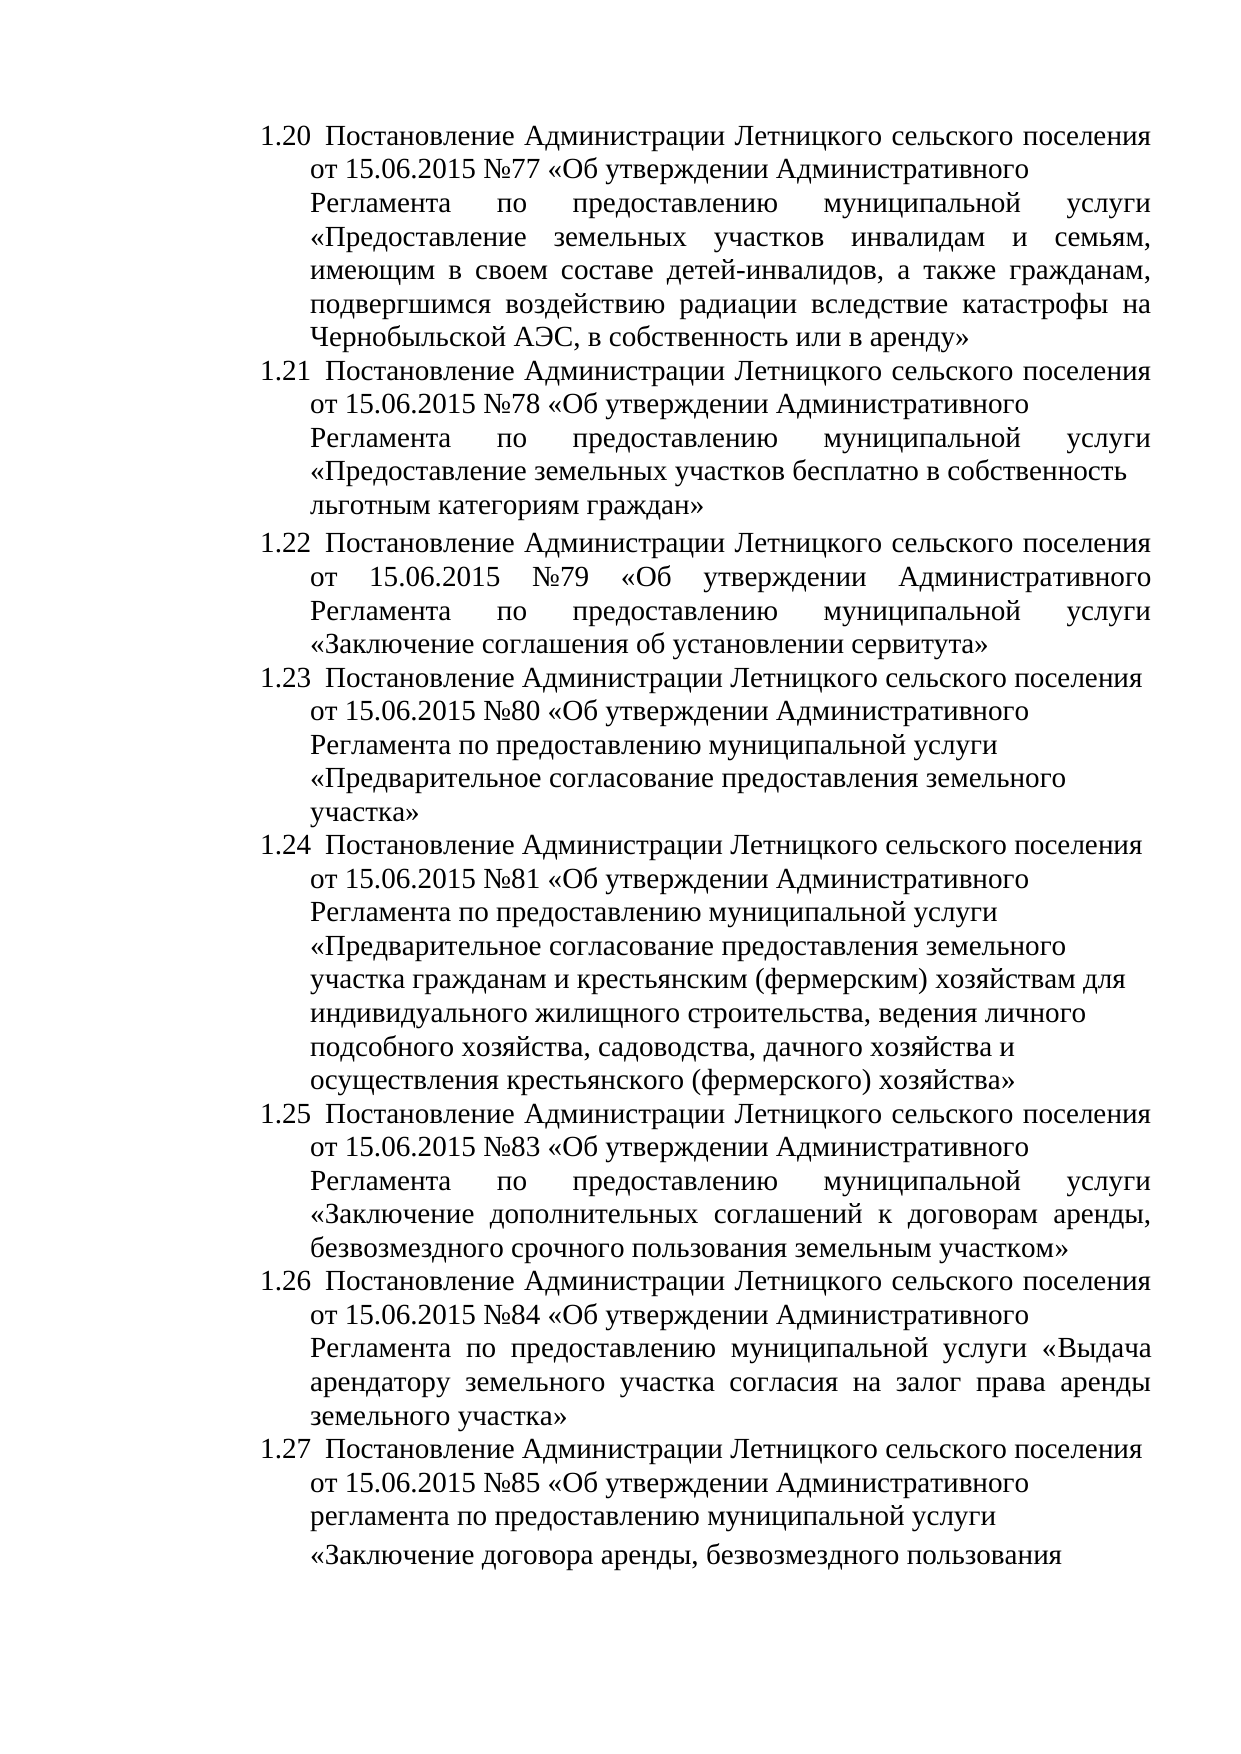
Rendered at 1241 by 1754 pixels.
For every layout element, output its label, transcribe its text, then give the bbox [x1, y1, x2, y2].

list Постановление Администрации Летницкого сельского поселения от 15.06.2015 №77 «Об утверждении Административного [260, 118, 1152, 185]
list Постановление Администрации Летницкого сельского поселения от 15.06.2015 №78 «Об утверждении Административного [260, 353, 1152, 420]
list Постановление Администрации Летницкого сельского поселения от 15.06.2015 №84 «Об утверждении Административного [260, 1263, 1152, 1331]
list Постановление Администрации Летницкого сельского поселения от 15.06.2015 №79 «Об утверждении Административного Регламента по предоставлению муниципальной услуги «Заключение соглашения об установлении сервитута» [260, 526, 1152, 660]
list Регламента по предоставлению муниципальной услуги «Заключение дополнительных соглашений к договорам аренды, безвозмездного срочного пользования земельным участком» [310, 1163, 1152, 1263]
list Постановление Администрации Летницкого сельского поселения от 15.06.2015 №80 «Об утверждении Административного Регламента по предоставлению муниципальной услуги «Предварительное согласование предоставления земельного участка» [260, 660, 1152, 827]
list льготным категориям граждан» [310, 487, 1152, 521]
list Постановление Администрации Летницкого сельского поселения от 15.06.2015 №83 «Об утверждении Административного [260, 1096, 1152, 1163]
list Регламента по предоставлению муниципальной услуги «Выдача арендатору земельного участка согласия на залог права аренды земельного участка» [310, 1331, 1152, 1431]
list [310, 1498, 1152, 1570]
list Регламента по предоставлению муниципальной услуги «Предоставление земельных участков инвалидам и семьям, имеющим в своем составе детей-инвалидов, а также гражданам, подвергшимся воздействию радиации вследствие катастрофы на Чернобыльской АЭС, в собственность или в аренду» [310, 185, 1152, 353]
list Постановление Администрации Летницкого сельского поселения от 15.06.2015 №81 «Об утверждении Административного Регламента по предоставлению муниципальной услуги «Предварительное согласование предоставления земельного участка гражданам и крестьянским (фермерским) хозяйствам для индивидуального жилищного строительства, ведения личного подсобного хозяйства, садоводства, дачного хозяйства и осуществления крестьянского (фермерского) хозяйства» [260, 827, 1152, 1096]
list Регламента по предоставлению муниципальной услуги «Предоставление земельных участков бесплатно в собственность [310, 420, 1152, 487]
list Постановление Администрации Летницкого сельского поселения от 15.06.2015 №85 «Об утверждении Административного [260, 1431, 1152, 1498]
